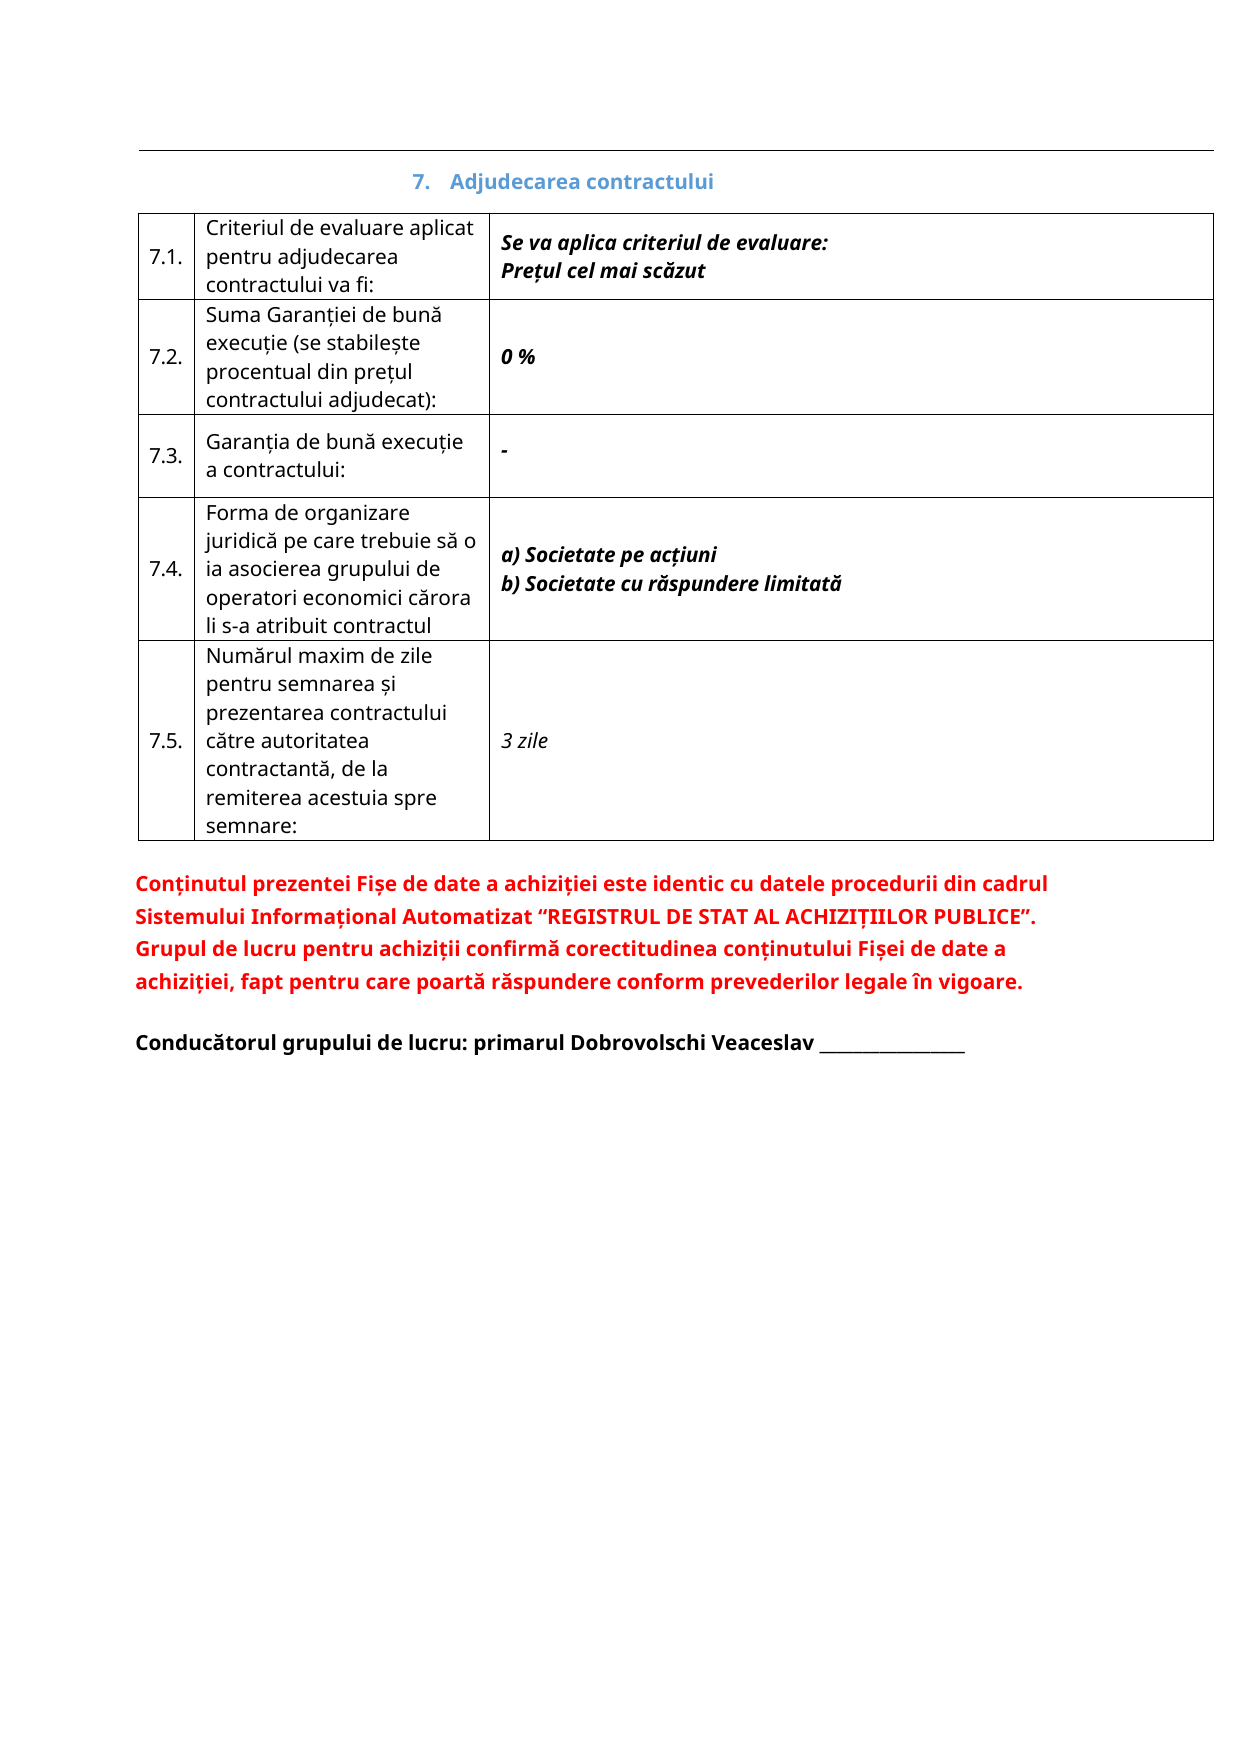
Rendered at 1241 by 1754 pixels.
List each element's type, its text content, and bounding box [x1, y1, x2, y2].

table_cell 7.4. [139, 498, 194, 640]
text Conținutul prezentei Fișe de date a achiziției este identic cu datele procedurii din cadrul Sistemului Informațional Automatizat “REGISTRUL DE STAT AL ACHIZIȚIILOR PUBLICE”. Grupul de lucru pentru achiziții confirmă corectitudinea conținutului Fișei de date a achiziției, fapt pentru care poartă răspundere conform prevederilor legale în vigoare. [135, 869, 1105, 996]
table_cell Garanţia de bună execuţie a contractului: [195, 415, 489, 497]
table_cell Adjudecarea contractului [139, 151, 1214, 212]
table_cell Se va aplica criteriul de evaluare: Prețul cel mai scăzut [490, 214, 1213, 299]
table_cell 7.3. [139, 415, 194, 497]
table_cell - [490, 415, 1213, 497]
table_cell Forma de organizare juridică pe care trebuie să o ia asocierea grupului de operatori economici cărora li s-a atribuit contractul [195, 498, 489, 640]
table_cell 3 zile [490, 641, 1213, 840]
table_cell a) Societate pe acţiuni b) Societate cu răspundere limitată [490, 498, 1213, 640]
table_cell 0 % [490, 300, 1213, 414]
text Conducătorul grupului de lucru: primarul Dobrovolschi Veaceslav _________________ [135, 1028, 1105, 1057]
table_cell Suma Garanţiei de bună execuţie (se stabileşte procentual din preţul contractului adjudecat): [195, 300, 489, 414]
table_cell Numărul maxim de zile pentru semnarea şi prezentarea contractului către autoritatea contractantă, de la remiterea acestuia spre semnare: [195, 641, 489, 840]
table_cell Criteriul de evaluare aplicat pentru adjudecarea contractului va fi: [195, 214, 489, 299]
table_cell 7.5. [139, 641, 194, 840]
table_cell 7.1. [139, 214, 194, 299]
table_cell 7.2. [139, 300, 194, 414]
